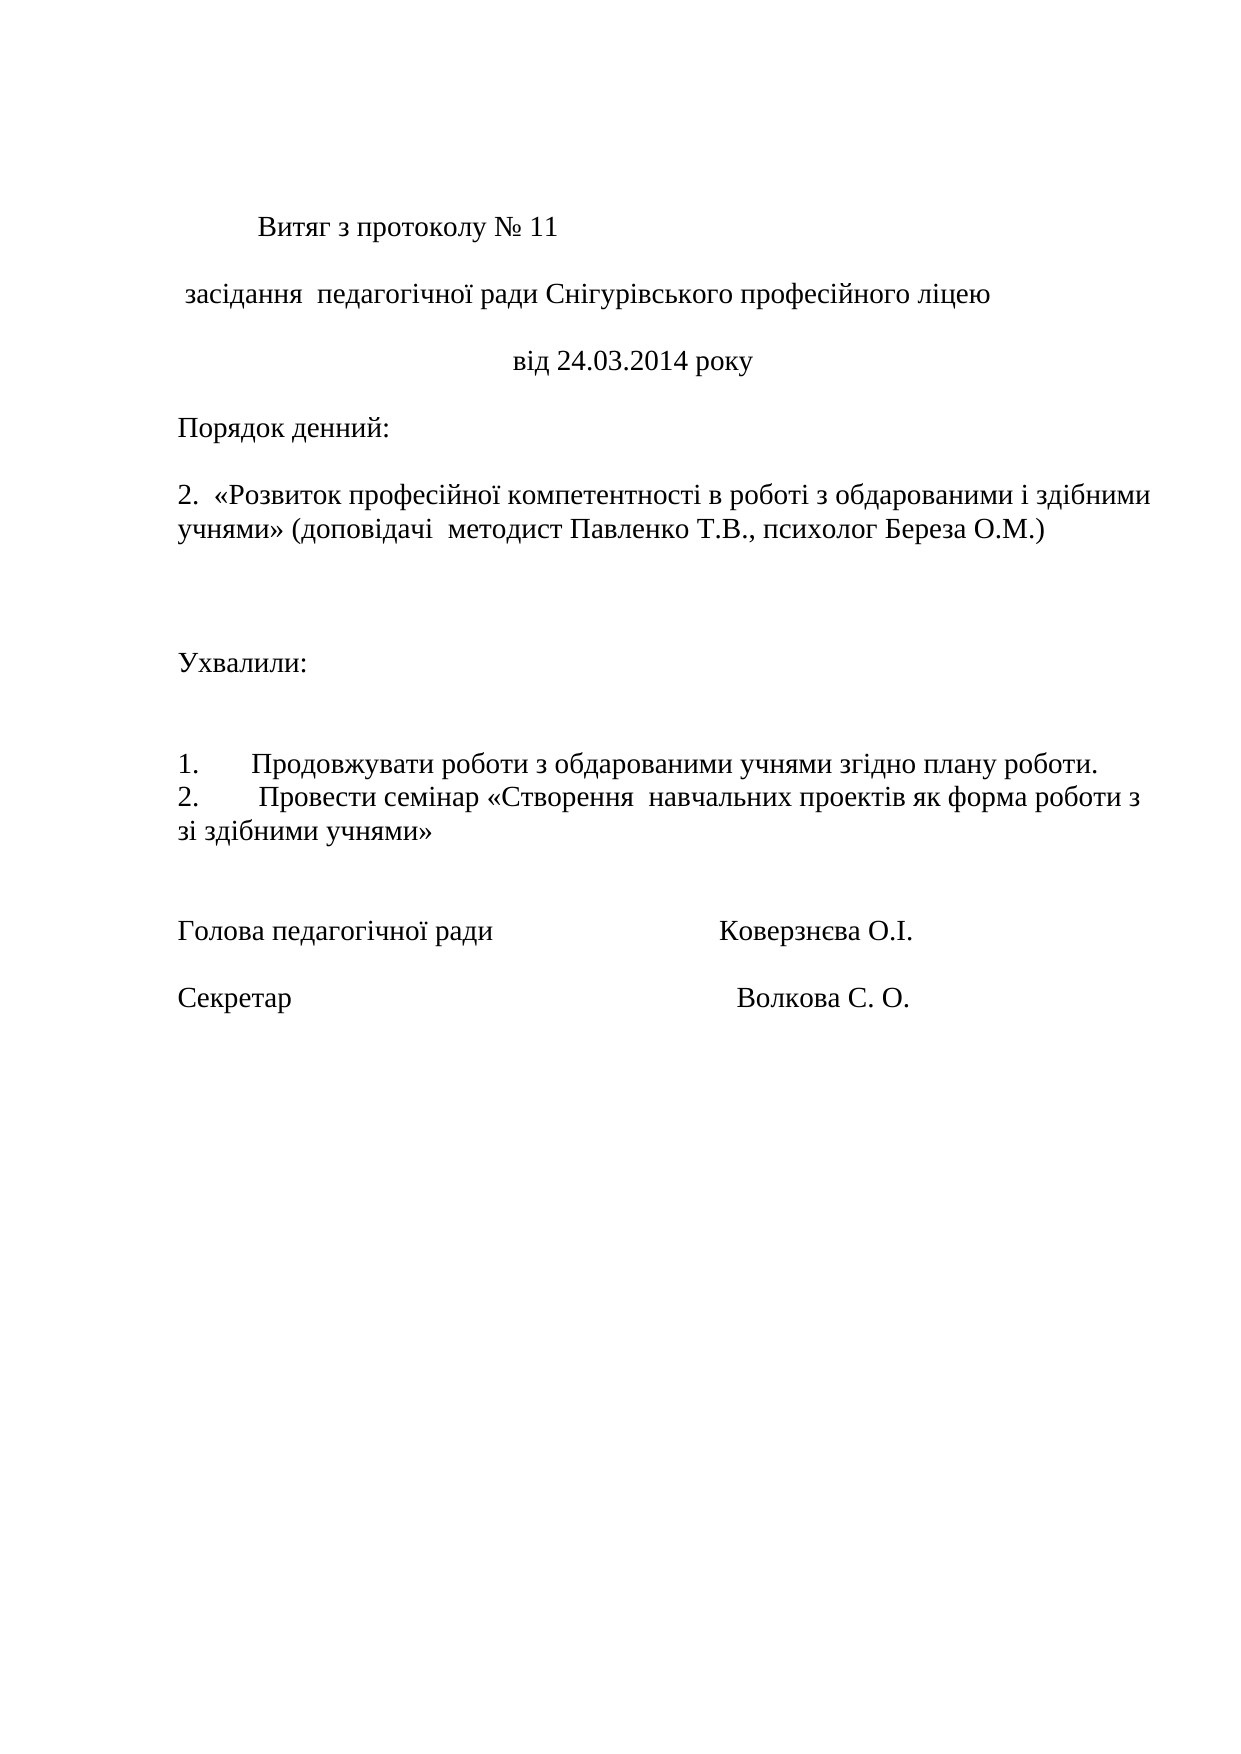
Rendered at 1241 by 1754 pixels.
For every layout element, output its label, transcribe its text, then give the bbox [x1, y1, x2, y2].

text Порядок денний: [177, 410, 1152, 444]
text засідання педагогічної ради Снігурівського професійного ліцею [177, 276, 1152, 310]
text від 24.03.2014 року [177, 343, 1152, 377]
text Секретар Волкова С. О. [177, 981, 1152, 1014]
text Витяг з протоколу № 11 [177, 209, 1152, 243]
text Ухвалили: [177, 645, 1152, 679]
text 1. Продовжувати роботи з обдарованими учнями згідно плану роботи. [177, 746, 1152, 779]
text 2. Провести семінар «Створення навчальних проектів як форма роботи з зі здібними учнями» [177, 779, 1152, 846]
text 2. «Розвиток професійної компетентності в роботі з обдарованими і здібними учнями» (доповідачі методист Павленко Т.В., психолог Береза О.М.) [177, 477, 1152, 544]
text Голова педагогічної ради Коверзнєва О.І. [177, 913, 1152, 947]
